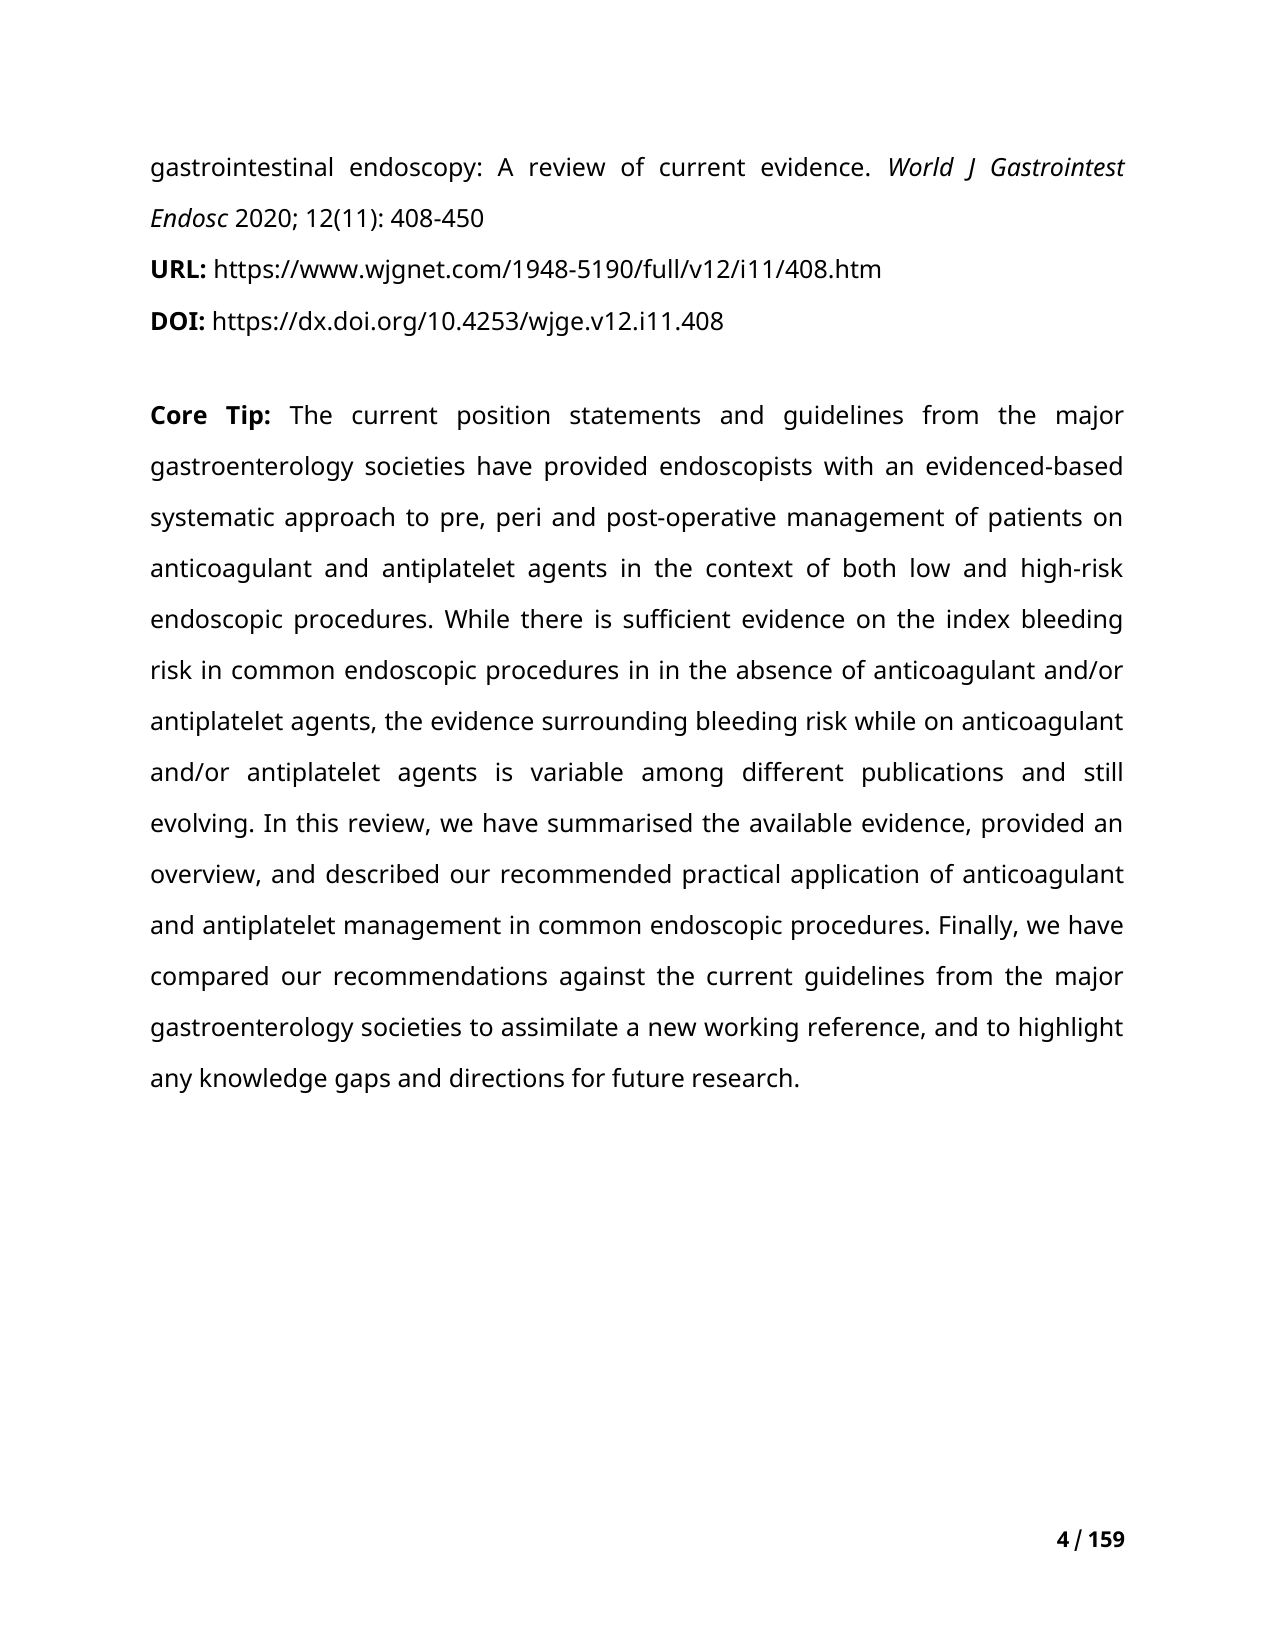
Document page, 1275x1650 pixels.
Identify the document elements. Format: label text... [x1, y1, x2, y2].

text Core Tip: The current position statements and guidelines from the major gastroenterology societies have provided endoscopists with an evidenced-based systematic approach to pre, peri and post-operative management of patients on anticoagulant and antiplatelet agents in the context of both low and high-risk endoscopic procedures. While there is sufficient evidence on the index bleeding risk in common endoscopic procedures in in the absence of anticoagulant and/or antiplatelet agents, the evidence surrounding bleeding risk while on anticoagulant and/or antiplatelet agents is variable among different publications and still evolving. In this review, we have summarised the available evidence, provided an overview, and described our recommended practical application of anticoagulant and antiplatelet management in common endoscopic procedures. Finally, we have compared our recommendations against the current guidelines from the major gastroenterology societies to assimilate a new working reference, and to highlight any knowledge gaps and directions for future research. [150, 397, 1125, 1095]
text DOI: https://dx.doi.org/10.4253/wjge.v12.i11.408 [150, 303, 1125, 337]
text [150, 150, 1125, 235]
text URL: https://www.wjgnet.com/1948-5190/full/v12/i11/408.htm [150, 252, 1125, 286]
